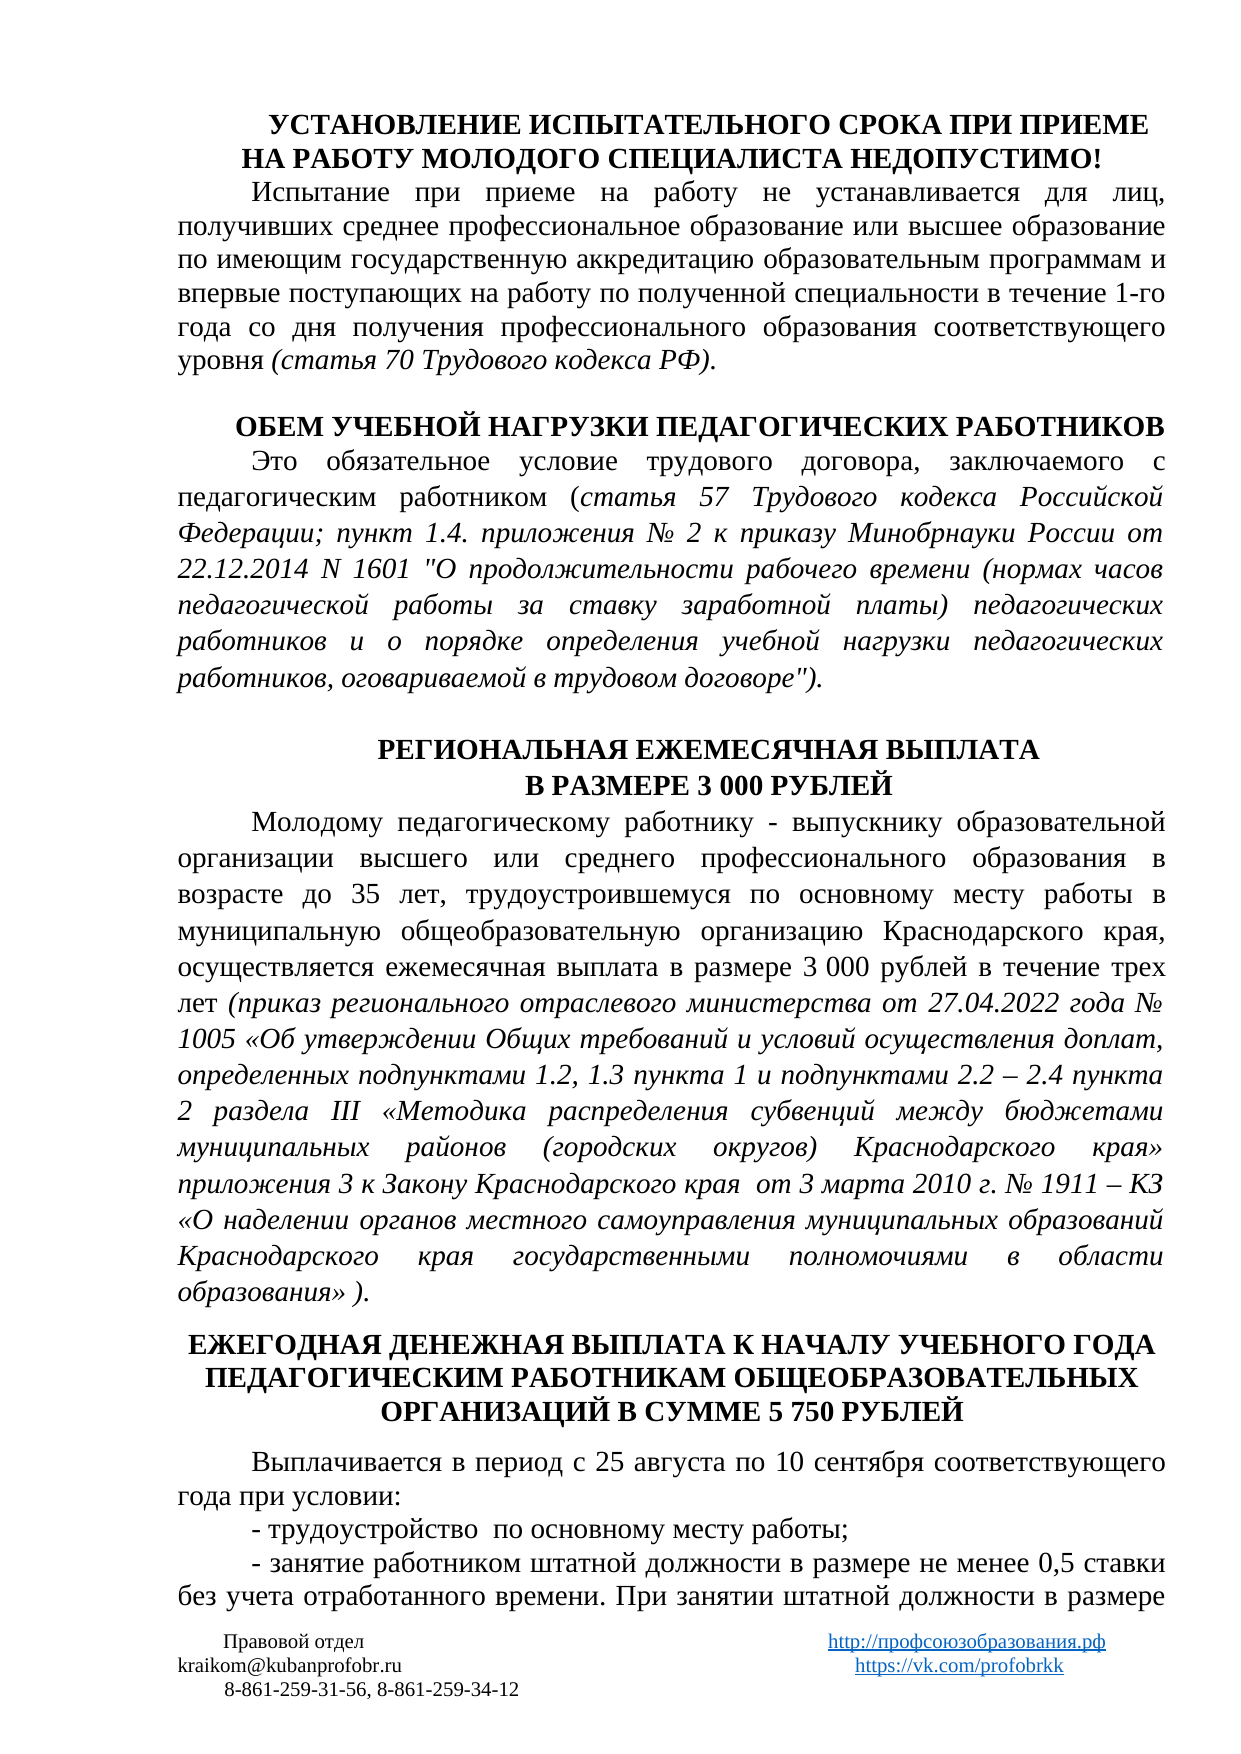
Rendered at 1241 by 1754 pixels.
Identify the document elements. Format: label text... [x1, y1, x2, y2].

text Это обязательное условие трудового договора, заключаемого с педагогическим работником (статья 57 Трудового кодекса Российской Федерации; пункт 1.4. приложения № 2 к приказу Минобрнауки России от 22.12.2014 N 1601 "О продолжительности рабочего времени (нормах часов педагогической работы за ставку заработной платы) педагогических работников и о порядке определения учебной нагрузки педагогических работников, оговариваемой в трудовом договоре"). [177, 443, 1167, 693]
text ОБЕМ УЧЕБНОЙ НАГРУЗКИ ПЕДАГОГИЧЕСКИХ РАБОТНИКОВ [177, 409, 1167, 443]
text Выплачивается в период с 25 августа по 10 сентября соответствующего года при условии: [177, 1444, 1167, 1511]
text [177, 1545, 1167, 1612]
text ЕЖЕГОДНАЯ ДЕНЕЖНАЯ ВЫПЛАТА К НАЧАЛУ УЧЕБНОГО ГОДА ПЕДАГОГИЧЕСКИМ РАБОТНИКАМ ОБЩЕОБРАЗОВАТЕЛЬНЫХ ОРГАНИЗАЦИЙ в сумме 5 750 рублей [177, 1327, 1167, 1428]
text В РАЗМЕРЕ 3 000 РУБЛЕЙ [177, 768, 1167, 802]
text Молодому педагогическому работнику - выпускнику образовательной организации высшего или среднего профессионального образования в возрасте до 35 лет, трудоустроившемуся по основному месту работы в муниципальную общеобразовательную организацию Краснодарского края, осуществляется ежемесячная выплата в размере 3 000 рублей в течение трех лет (приказ регионального отраслевого министерства от 27.04.2022 года № 1005 «Об утверждении Общих требований и условий осуществления доплат, определенных подпунктами 1.2, 1.3 пункта 1 и подпунктами 2.2 – 2.4 пункта 2 раздела III «Методика распределения субвенций между бюджетами муниципальных районов (городских округов) Краснодарского края» приложения 3 к Закону Краснодарского края от 3 марта 2010 г. № 1911 – КЗ «О наделении органов местного самоуправления муниципальных образований Краснодарского края государственными полномочиями в области образования» ). [177, 804, 1167, 1308]
text Испытание при приеме на работу не устанавливается для лиц, получивших среднее профессиональное образование или высшее образование по имеющим государственную аккредитацию образовательным программам и впервые поступающих на работу по полученной специальности в течение 1-го года со дня получения профессионального образования соответствующего уровня (статья 70 Трудового кодекса РФ). [177, 174, 1167, 376]
text УСТАНОВЛЕНИЕ ИСПЫТАТЕЛЬНОГО СРОКА ПРИ ПРИЕМЕ НА РАБОТУ МОЛОДОГО СПЕЦИАЛИСТА НЕДОПУСТИМО! [177, 107, 1167, 174]
text - трудоустройство по основному месту работы; [177, 1511, 1167, 1545]
text РЕГИОНАЛЬНАЯ ЕЖЕМЕСЯЧНАЯ ВЫПЛАТА [177, 732, 1167, 766]
